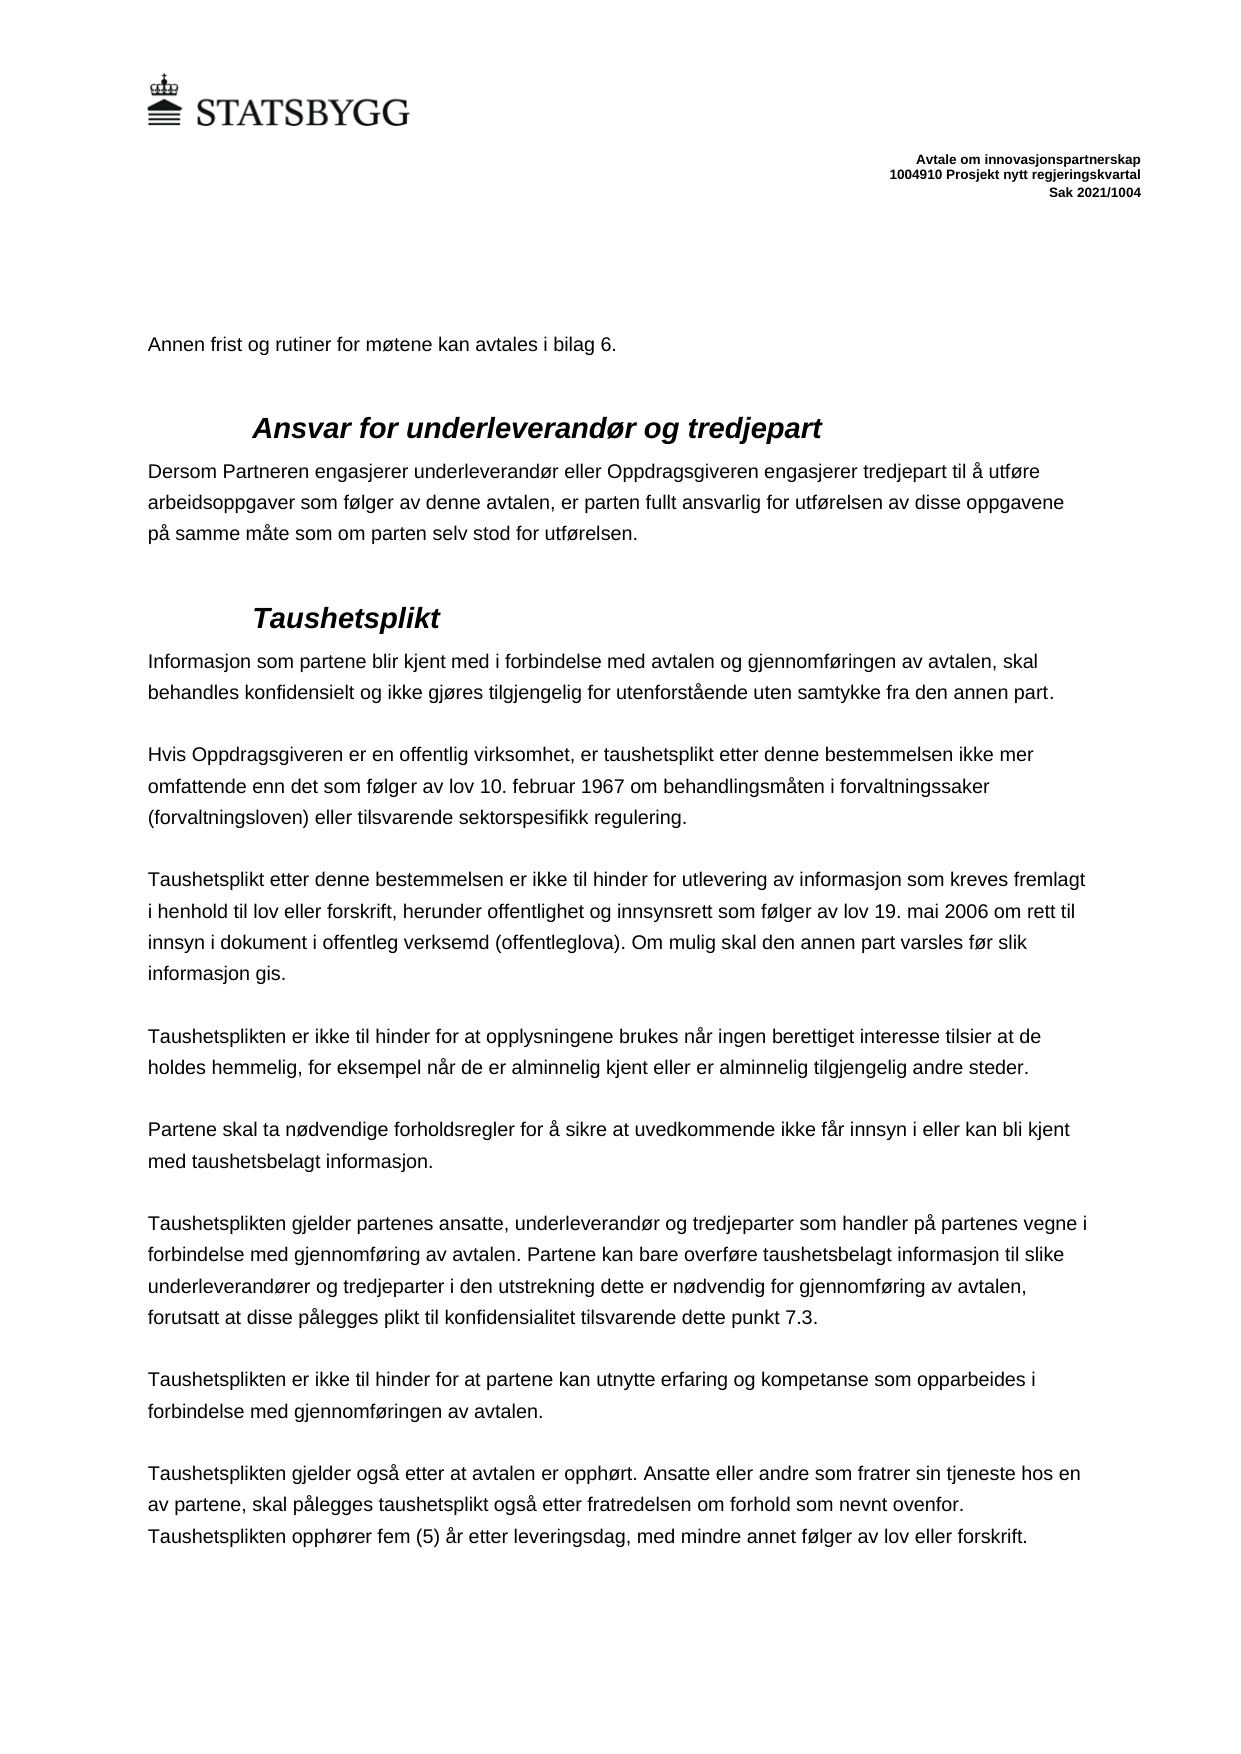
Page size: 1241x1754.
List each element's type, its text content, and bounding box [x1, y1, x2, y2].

text Hvis Oppdragsgiveren er en offentlig virksomhet, er taushetsplikt etter denne bestemmelsen ikke mer omfattende enn det som følger av lov 10. februar 1967 om behandlingsmåten i forvaltningssaker (forvaltningsloven) eller tilsvarende sektorspesifikk regulering. [148, 735, 1093, 828]
text Taushetsplikten er ikke til hinder for at opplysningene brukes når ingen berettiget interesse tilsier at de holdes hemmelig, for eksempel når de er alminnelig kjent eller er alminnelig tilgjengelig andre steder. [148, 1016, 1093, 1078]
text Informasjon som partene blir kjent med i forbindelse med avtalen og gjennomføringen av avtalen, skal behandles konfidensielt og ikke gjøres tilgjengelig for utenforstående uten samtykke fra den annen part. [148, 641, 1093, 703]
picture [147, 73, 410, 126]
text Partene skal ta nødvendige forholdsregler for å sikre at uvedkommende ikke får innsyn i eller kan bli kjent med taushetsbelagt informasjon. [148, 1110, 1093, 1172]
text Taushetsplikten er ikke til hinder for at partene kan utnytte erfaring og kompetanse som opparbeides i forbindelse med gjennomføringen av avtalen. [148, 1360, 1093, 1422]
subtitle Ansvar for underleverandør og tredjepart [252, 411, 1093, 445]
text Taushetsplikten gjelder også etter at avtalen er opphørt. Ansatte eller andre som fratrer sin tjeneste hos en av partene, skal pålegges taushetsplikt også etter fratredelsen om forhold som nevnt ovenfor. Taushetsplikten opphører fem (5) år etter leveringsdag, med mindre annet følger av lov eller forskrift. [148, 1453, 1093, 1547]
text Taushetsplikten gjelder partenes ansatte, underleverandør og tredjeparter som handler på partenes vegne i forbindelse med gjennomføring av avtalen. Partene kan bare overføre taushetsbelagt informasjon til slike underleverandører og tredjeparter i den utstrekning dette er nødvendig for gjennomføring av avtalen, forutsatt at disse pålegges plikt til konfidensialitet tilsvarende dette punkt 7.3. [148, 1203, 1093, 1328]
text Dersom Partneren engasjerer underleverandør eller Oppdragsgiveren engasjerer tredjepart til å utføre arbeidsoppgaver som følger av denne avtalen, er parten fullt ansvarlig for utførelsen av disse oppgavene på samme måte som om parten selv stod for utførelsen. [148, 451, 1093, 545]
subtitle Taushetsplikt [252, 601, 1093, 635]
text Taushetsplikt etter denne bestemmelsen er ikke til hinder for utlevering av informasjon som kreves fremlagt i henhold til lov eller forskrift, herunder offentlighet og innsynsrett som følger av lov 19. mai 2006 om rett til innsyn i dokument i offentleg verksemd (offentleglova). Om mulig skal den annen part varsles før slik informasjon gis. [148, 860, 1093, 985]
text Annen frist og rutiner for møtene kan avtales i bilag 6. [148, 324, 1093, 355]
